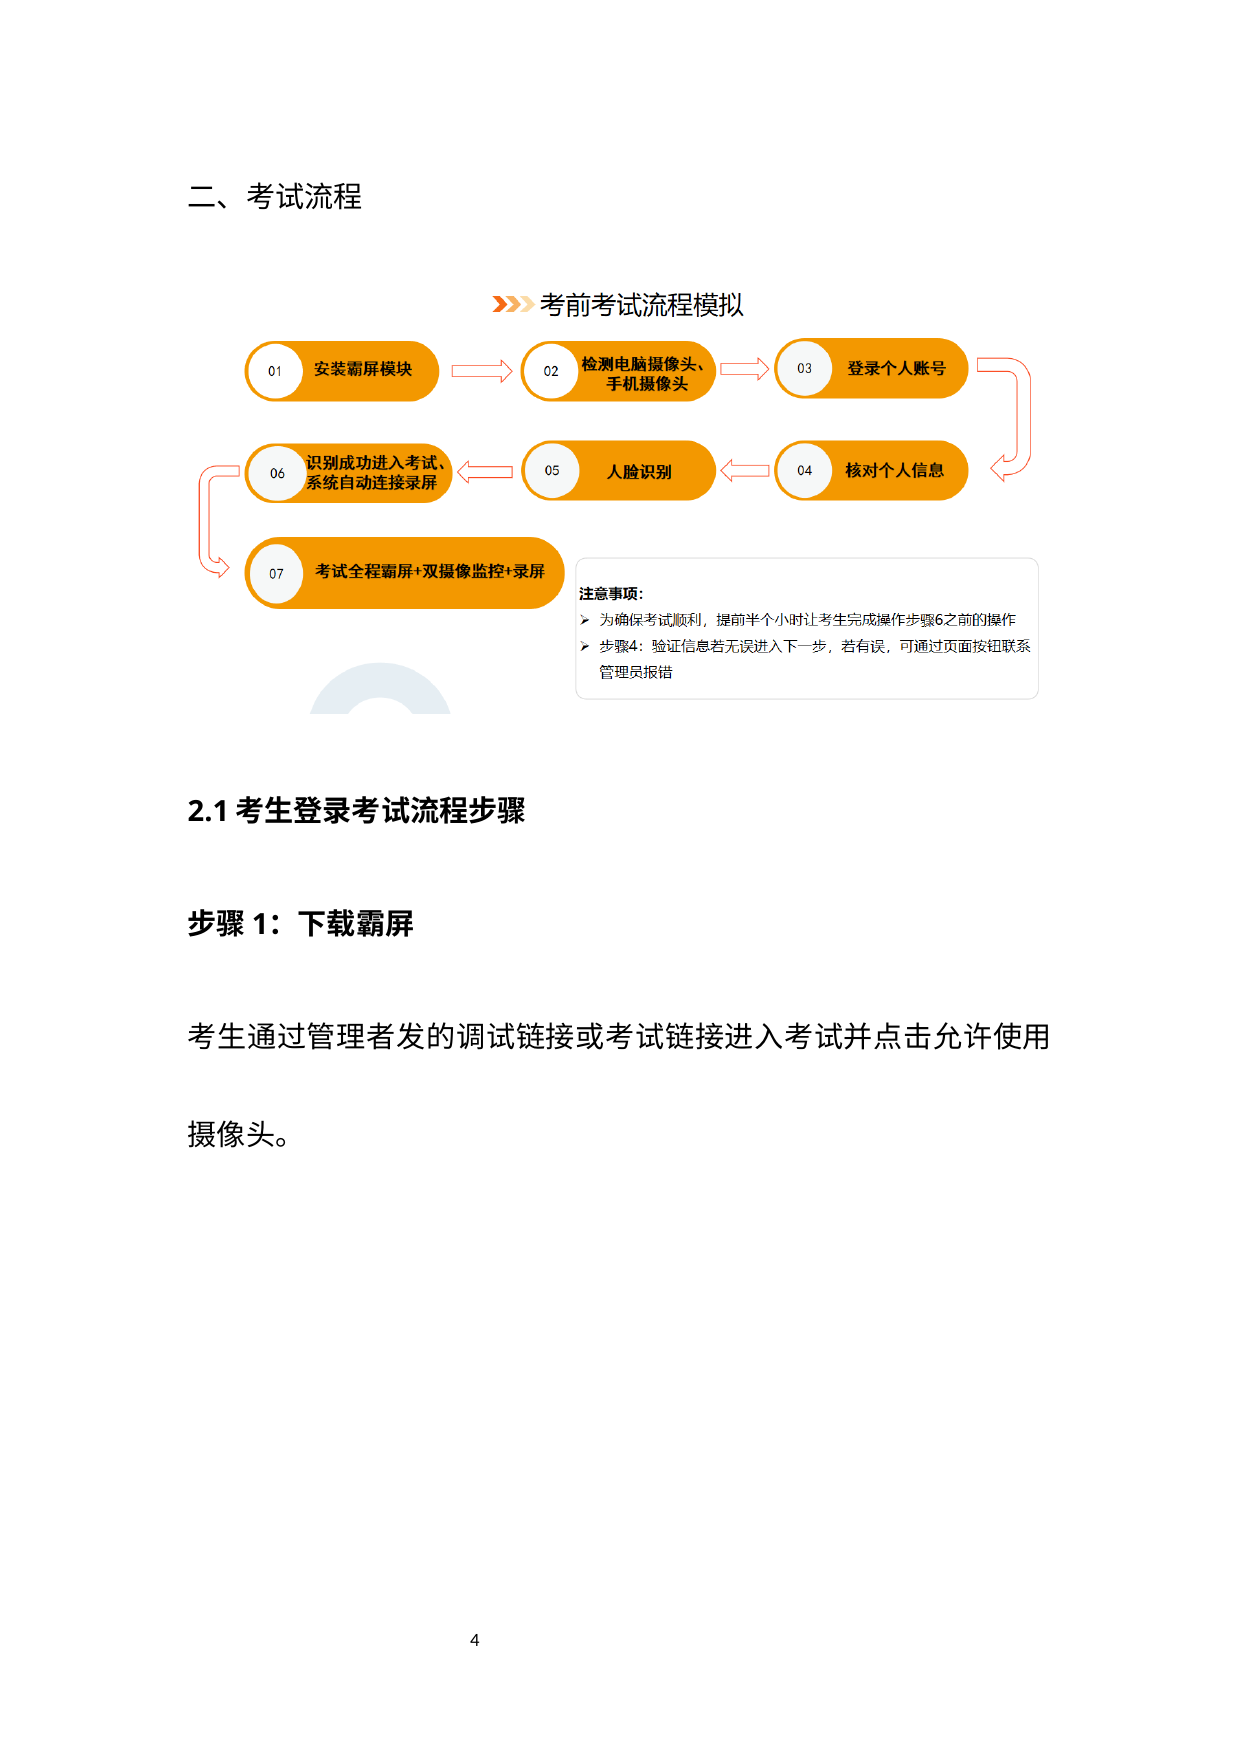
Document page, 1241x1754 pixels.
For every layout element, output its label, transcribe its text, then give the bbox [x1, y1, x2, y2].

subtitle 2.1考生登录考试流程步骤 [187, 776, 1053, 841]
text 二、考试流程 [187, 162, 1053, 227]
text 考生通过管理者发的调试链接或考试链接进入考试并点击允许使用摄像头。 [187, 1003, 1053, 1165]
subtitle 步骤1：下载霸屏 [187, 889, 1053, 954]
picture [187, 280, 1052, 714]
